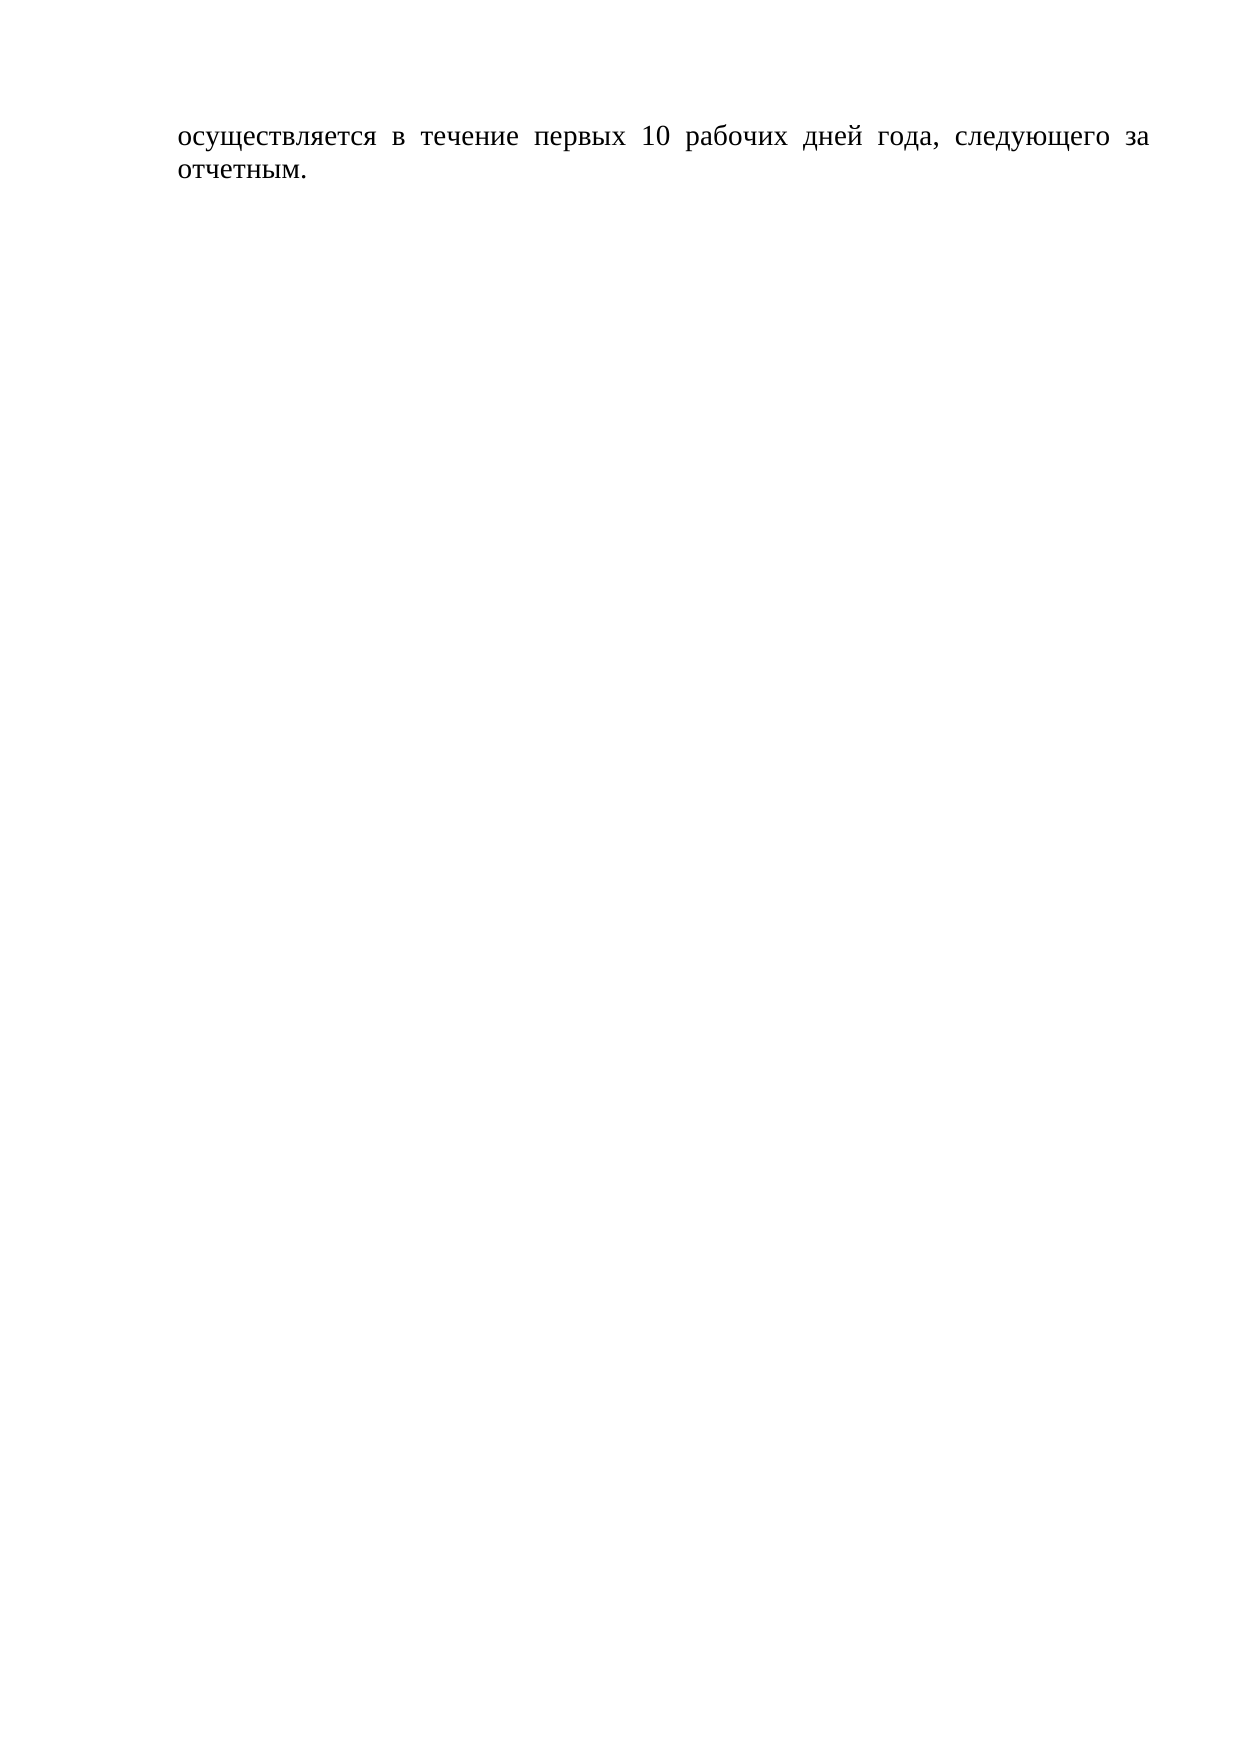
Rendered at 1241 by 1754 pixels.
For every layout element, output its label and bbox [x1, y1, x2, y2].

text [177, 118, 1152, 185]
